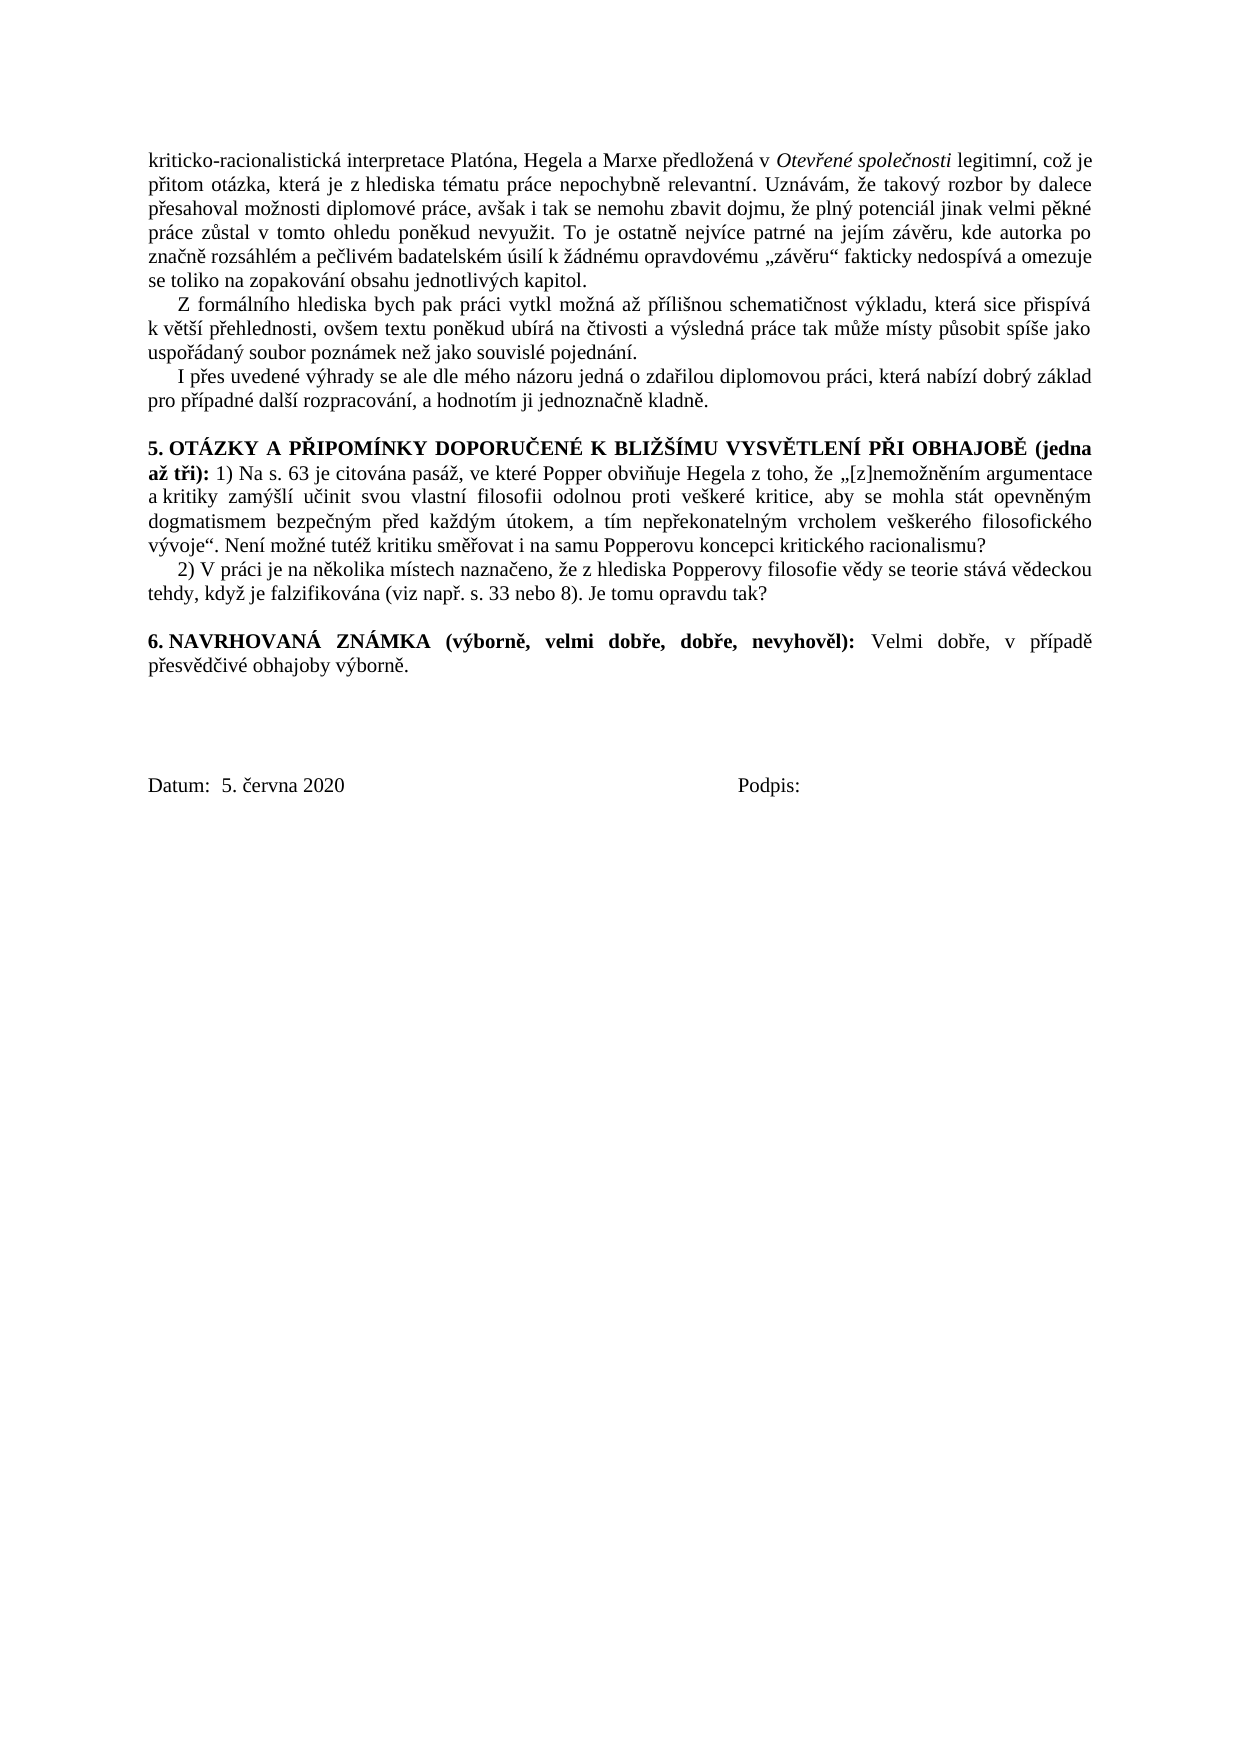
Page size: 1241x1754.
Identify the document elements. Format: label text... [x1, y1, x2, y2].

text Z formálního hlediska bych pak práci vytkl možná až přílišnou schematičnost výkladu, která sice přispívá k větší přehlednosti, ovšem textu poněkud ubírá na čtivosti a výsledná práce tak může místy působit spíše jako uspořádaný soubor poznámek než jako souvislé pojednání. [148, 292, 1093, 364]
text Datum: 5. června 2020 Podpis: [148, 773, 1093, 797]
text 2) V práci je na několika místech naznačeno, že z hlediska Popperovy filosofie vědy se teorie stává vědeckou tehdy, když je falzifikována (viz např. s. 33 nebo 8). Je tomu opravdu tak? [148, 557, 1093, 605]
text 6. NAVRHOVANÁ ZNÁMKA (výborně, velmi dobře, dobře, nevyhověl): Velmi dobře, v případě přesvědčivé obhajoby výborně. [148, 629, 1093, 677]
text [148, 148, 1093, 292]
text 5. OTÁZKY A PŘIPOMÍNKY DOPORUČENÉ K BLIŽŠÍMU VYSVĚTLENÍ PŘI OBHAJOBĚ (jedna až tři): 1) Na s. 63 je citována pasáž, ve které Popper obviňuje Hegela z toho, že „[z]nemožněním argumentace a kritiky zamýšlí učinit svou vlastní filosofii odolnou proti veškeré kritice, aby se mohla stát opevněným dogmatismem bezpečným před každým útokem, a tím nepřekonatelným vrcholem veškerého filosofického vývoje“. Není možné tutéž kritiku směřovat i na samu Popperovu koncepci kritického racionalismu? [148, 436, 1093, 557]
text I přes uvedené výhrady se ale dle mého názoru jedná o zdařilou diplomovou práci, která nabízí dobrý základ pro případné další rozpracování, a hodnotím ji jednoznačně kladně. [148, 364, 1093, 412]
